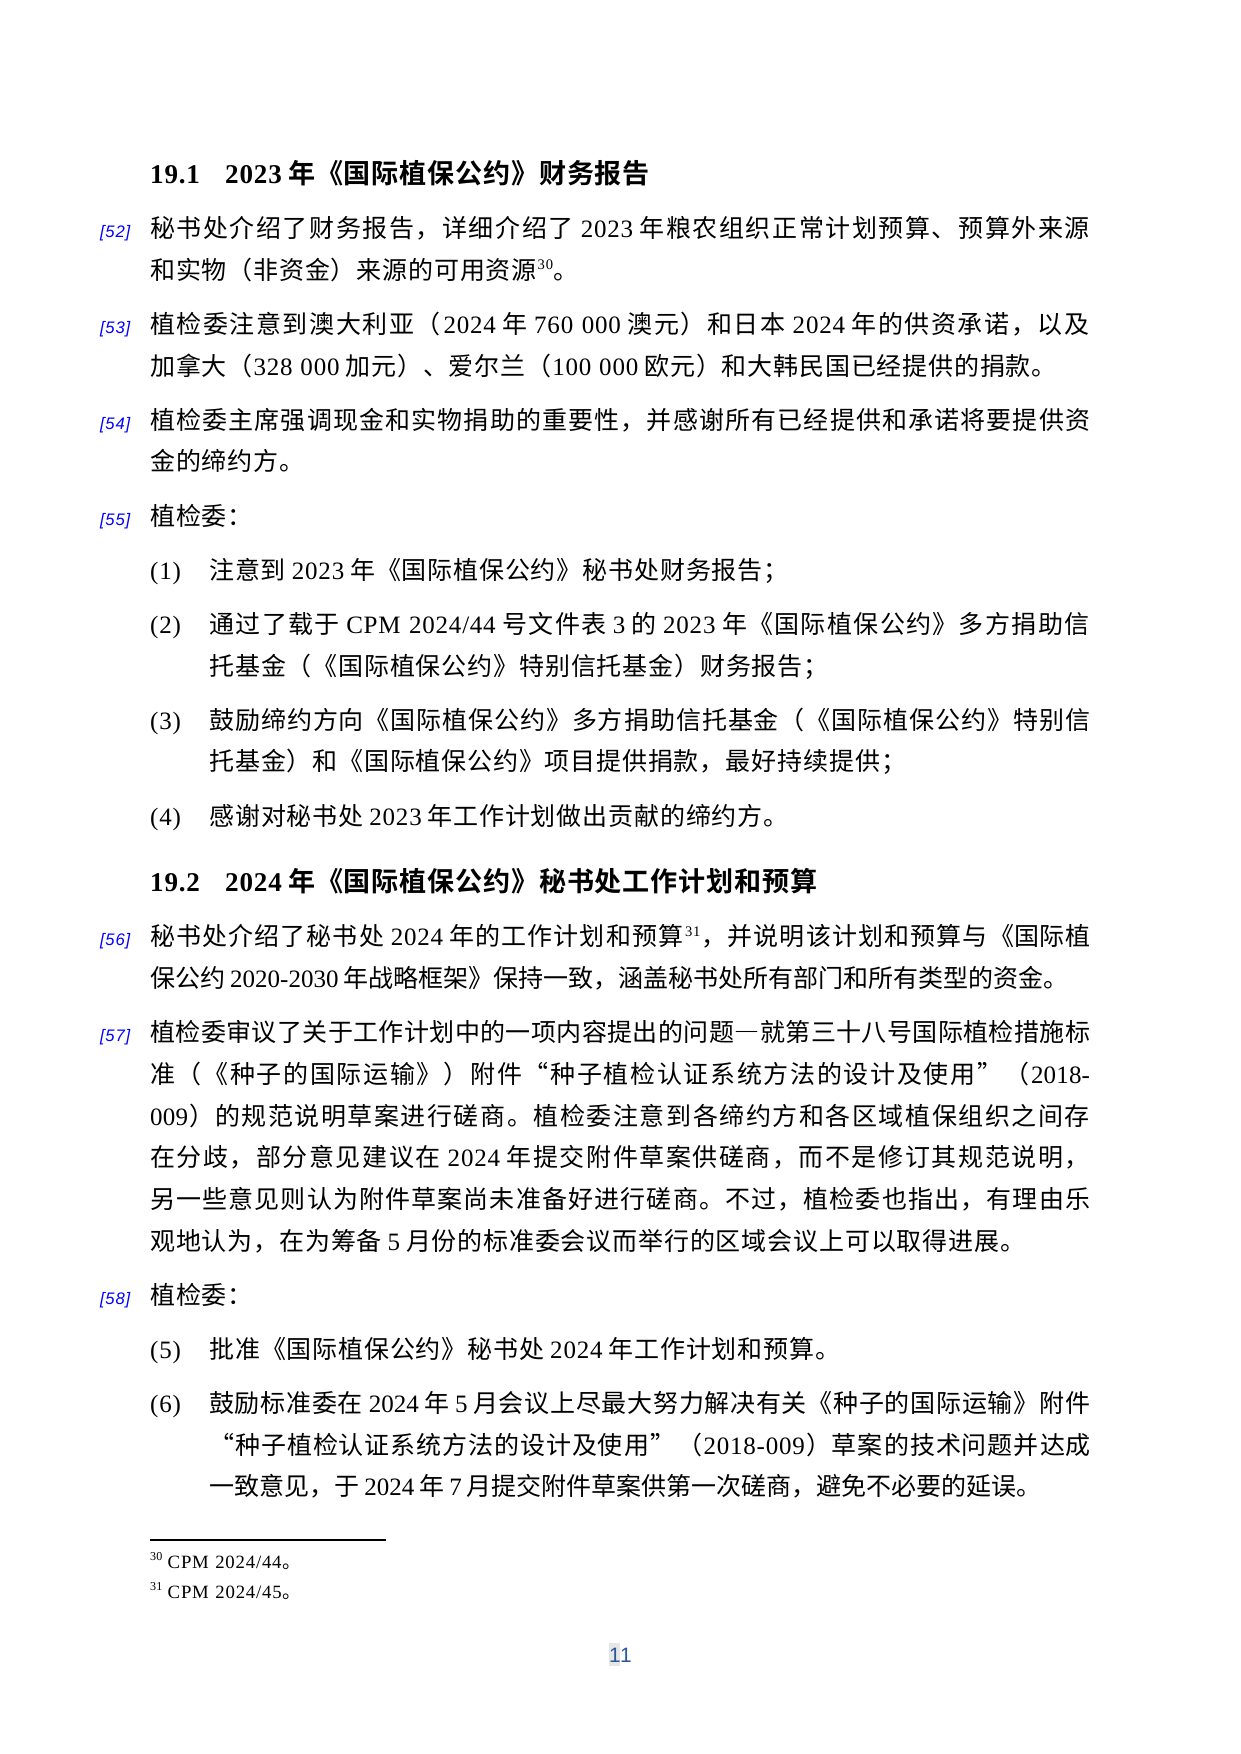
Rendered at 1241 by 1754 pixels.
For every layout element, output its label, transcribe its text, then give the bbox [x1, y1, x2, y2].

list 秘书处介绍了秘书处2024年的工作计划和预算，并说明该计划和预算与《国际植保公约2020-2030年战略框架》保持一致，涵盖秘书处所有部门和所有类型的资金。 [100, 912, 1090, 996]
list 批准《国际植保公约》秘书处2024年工作计划和预算。 [150, 1325, 1090, 1367]
list 植检委： [100, 492, 1090, 533]
list 鼓励缔约方向《国际植保公约》多方捐助信托基金（《国际植保公约》特别信托基金）和《国际植保公约》项目提供捐款，最好持续提供； [150, 696, 1090, 779]
subtitle 19.1 2023年《国际植保公约》财务报告 [150, 150, 1090, 192]
list 植检委： [100, 1271, 1090, 1312]
list 感谢对秘书处2023年工作计划做出贡献的缔约方。 [150, 792, 1090, 833]
list 植检委注意到澳大利亚（2024年760 000澳元）和日本2024年的供资承诺，以及加拿大（328 000加元）、爱尔兰（100 000欧元）和大韩民国已经提供的捐款。 [100, 300, 1090, 383]
list 秘书处介绍了财务报告，详细介绍了2023年粮农组织正常计划预算、预算外来源和实物（非资金）来源的可用资源。 [100, 204, 1090, 287]
list 通过了载于CPM 2024/44号文件表3的2023年《国际植保公约》多方捐助信托基金（《国际植保公约》特别信托基金）财务报告； [150, 600, 1090, 683]
list 植检委主席强调现金和实物捐助的重要性，并感谢所有已经提供和承诺将要提供资金的缔约方。 [100, 396, 1090, 479]
list 鼓励标准委在2024年5月会议上尽最大努力解决有关《种子的国际运输》附件“种子植检认证系统方法的设计及使用”（2018-009）草案的技术问题并达成一致意见，于2024年7月提交附件草案供第一次磋商，避免不必要的延误。 [150, 1379, 1090, 1504]
list 植检委审议了关于工作计划中的一项内容提出的问题—就第三十八号国际植检措施标准（《种子的国际运输》）附件“种子植检认证系统方法的设计及使用”（2018-009）的规范说明草案进行磋商。植检委注意到各缔约方和各区域植保组织之间存在分歧，部分意见建议在2024年提交附件草案供磋商，而不是修订其规范说明，另一些意见则认为附件草案尚未准备好进行磋商。不过，植检委也指出，有理由乐观地认为，在为筹备5月份的标准委会议而举行的区域会议上可以取得进展。 [100, 1008, 1090, 1258]
list 注意到2023年《国际植保公约》秘书处财务报告； [150, 546, 1090, 587]
subtitle 19.2 2024年《国际植保公约》秘书处工作计划和预算 [150, 858, 1090, 900]
